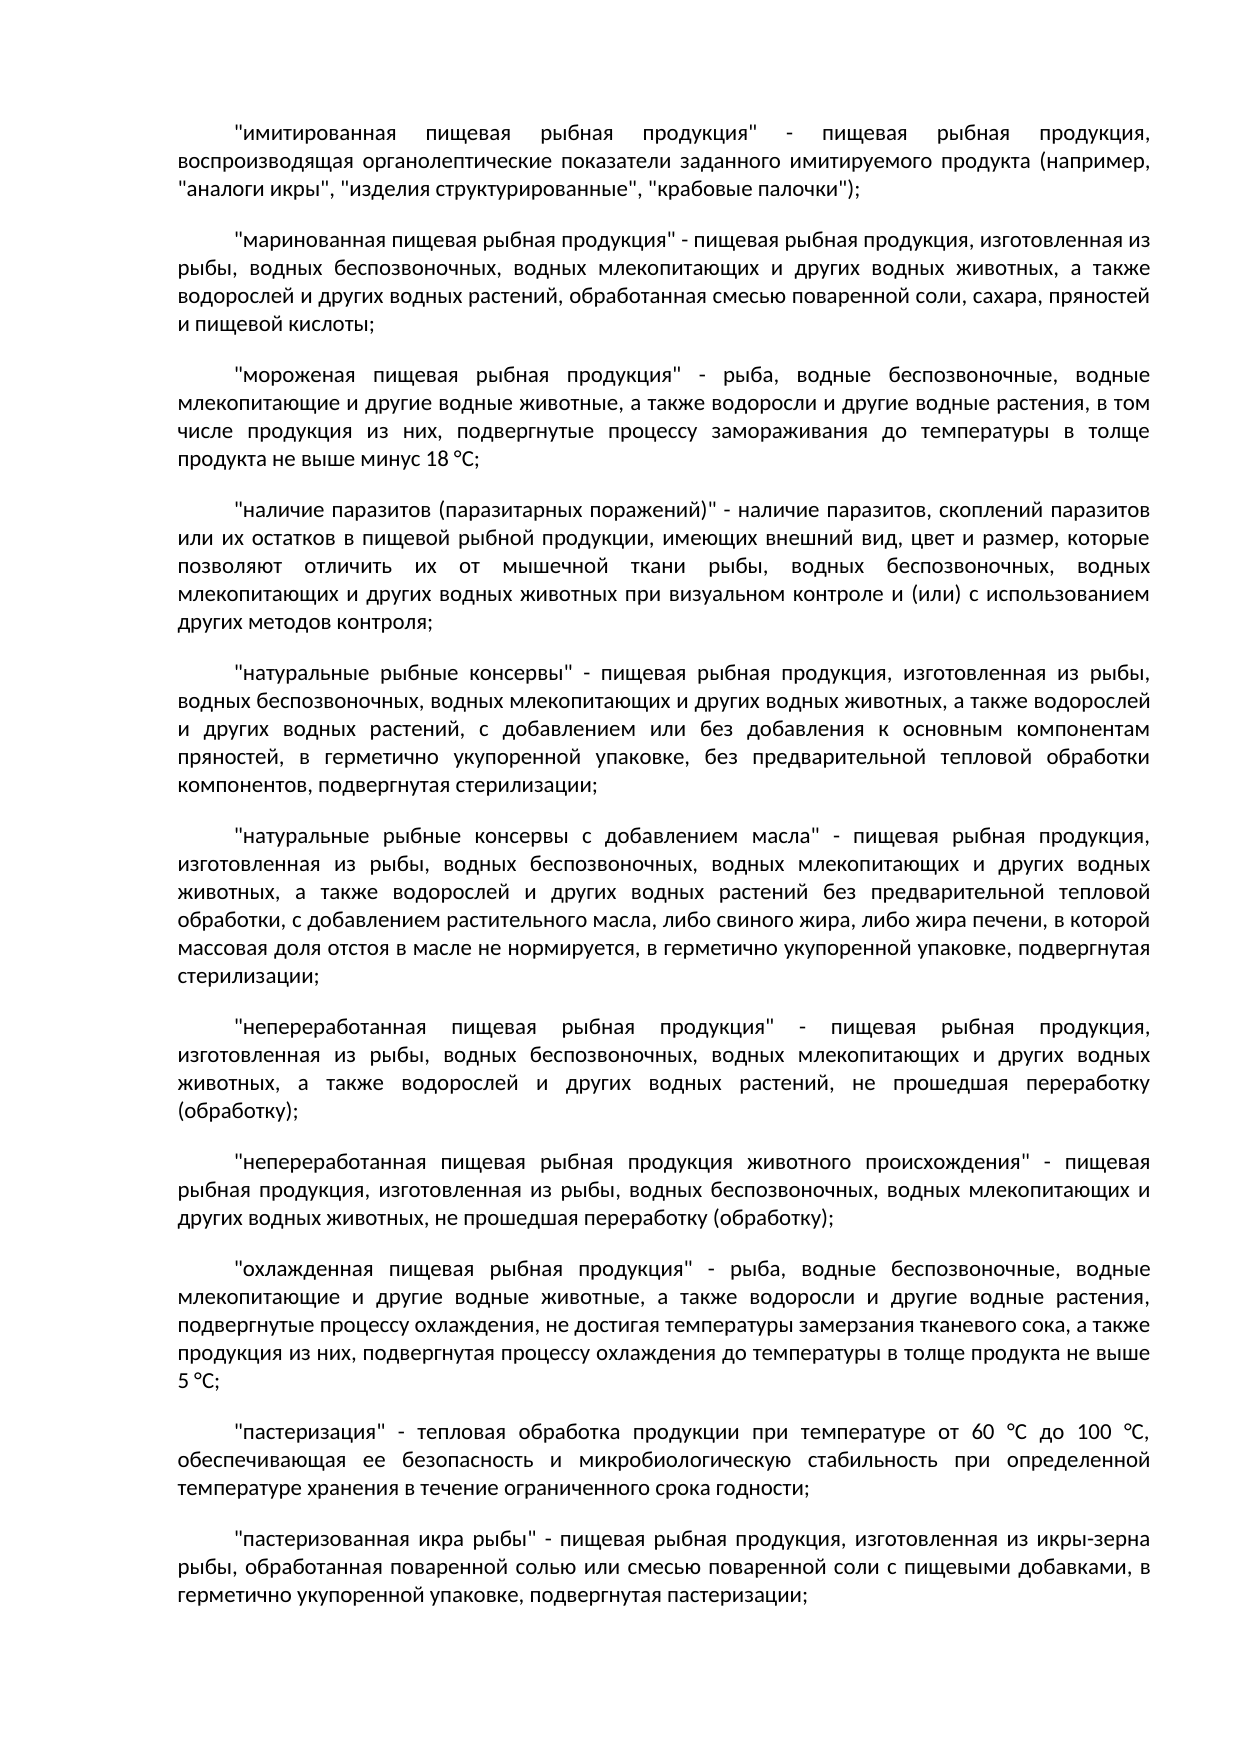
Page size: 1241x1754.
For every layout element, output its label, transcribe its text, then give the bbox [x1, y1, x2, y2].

text "имитированная пищевая рыбная продукция" - пищевая рыбная продукция, воспроизводящая органолептические показатели заданного имитируемого продукта (например, "аналоги икры", "изделия структурированные", "крабовые палочки"); [177, 118, 1152, 202]
text "натуральные рыбные консервы" - пищевая рыбная продукция, изготовленная из рыбы, водных беспозвоночных, водных млекопитающих и других водных животных, а также водорослей и других водных растений, с добавлением или без добавления к основным компонентам пряностей, в герметично укупоренной упаковке, без предварительной тепловой обработки компонентов, подвергнутая стерилизации; [177, 658, 1152, 798]
text "непереработанная пищевая рыбная продукция" - пищевая рыбная продукция, изготовленная из рыбы, водных беспозвоночных, водных млекопитающих и других водных животных, а также водорослей и других водных растений, не прошедшая переработку (обработку); [177, 1012, 1152, 1124]
text "пастеризованная икра рыбы" - пищевая рыбная продукция, изготовленная из икры-зерна рыбы, обработанная поваренной солью или смесью поваренной соли с пищевыми добавками, в герметично укупоренной упаковке, подвергнутая пастеризации; [177, 1524, 1152, 1608]
text "наличие паразитов (паразитарных поражений)" - наличие паразитов, скоплений паразитов или их остатков в пищевой рыбной продукции, имеющих внешний вид, цвет и размер, которые позволяют отличить их от мышечной ткани рыбы, водных беспозвоночных, водных млекопитающих и других водных животных при визуальном контроле и (или) с использованием других методов контроля; [177, 495, 1152, 635]
text "натуральные рыбные консервы с добавлением масла" - пищевая рыбная продукция, изготовленная из рыбы, водных беспозвоночных, водных млекопитающих и других водных животных, а также водорослей и других водных растений без предварительной тепловой обработки, с добавлением растительного масла, либо свиного жира, либо жира печени, в которой массовая доля отстоя в масле не нормируется, в герметично укупоренной упаковке, подвергнутая стерилизации; [177, 821, 1152, 989]
text "охлажденная пищевая рыбная продукция" - рыба, водные беспозвоночные, водные млекопитающие и другие водные животные, а также водоросли и другие водные растения, подвергнутые процессу охлаждения, не достигая температуры замерзания тканевого сока, а также продукция из них, подвергнутая процессу охлаждения до температуры в толще продукта не выше 5 °C; [177, 1254, 1152, 1394]
text "мороженая пищевая рыбная продукция" - рыба, водные беспозвоночные, водные млекопитающие и другие водные животные, а также водоросли и другие водные растения, в том числе продукция из них, подвергнутые процессу замораживания до температуры в толще продукта не выше минус 18 °C; [177, 360, 1152, 472]
text "маринованная пищевая рыбная продукция" - пищевая рыбная продукция, изготовленная из рыбы, водных беспозвоночных, водных млекопитающих и других водных животных, а также водорослей и других водных растений, обработанная смесью поваренной соли, сахара, пряностей и пищевой кислоты; [177, 225, 1152, 337]
text "непереработанная пищевая рыбная продукция животного происхождения" - пищевая рыбная продукция, изготовленная из рыбы, водных беспозвоночных, водных млекопитающих и других водных животных, не прошедшая переработку (обработку); [177, 1147, 1152, 1231]
text "пастеризация" - тепловая обработка продукции при температуре от 60 °C до 100 °C, обеспечивающая ее безопасность и микробиологическую стабильность при определенной температуре хранения в течение ограниченного срока годности; [177, 1417, 1152, 1501]
